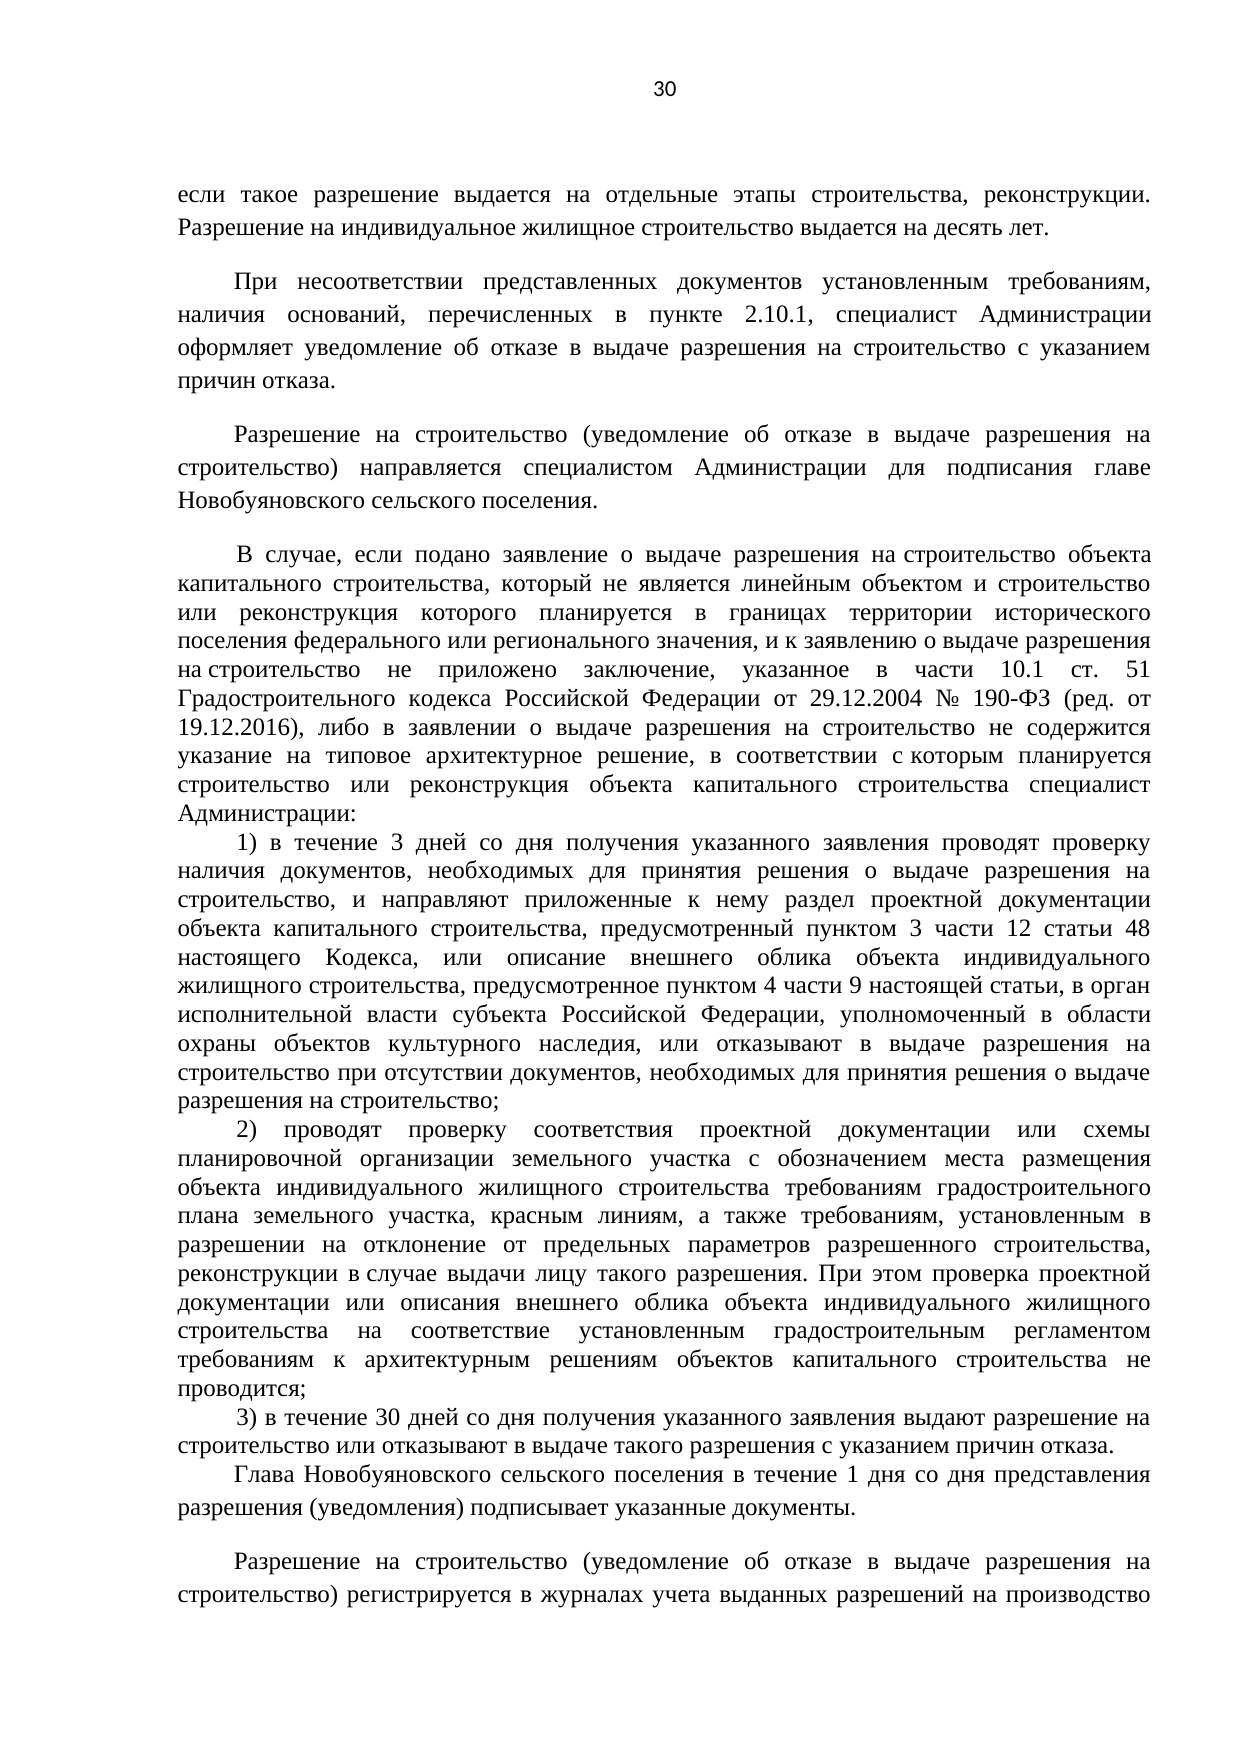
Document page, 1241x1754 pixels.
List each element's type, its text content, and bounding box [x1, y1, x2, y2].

text 1) в течение 3 дней со дня получения указанного заявления проводят проверку наличия документов, необходимых для принятия решения о выдаче разрешения на строительство, и направляют приложенные к нему раздел проектной документации объекта капитального строительства, предусмотренный пунктом 3 части 12 статьи 48 настоящего Кодекса, или описание внешнего облика объекта индивидуального жилищного строительства, предусмотренное пунктом 4 части 9 настоящей статьи, в орган исполнительной власти субъекта Российской Федерации, уполномоченный в области охраны объектов культурного наследия, или отказывают в выдаче разрешения на строительство при отсутствии документов, необходимых для принятия решения о выдаче разрешения на строительство; [177, 827, 1152, 1114]
text В случае, если подано заявление о выдаче разрешения на строительство объекта капитального строительства, который не является линейным объектом и строительство или реконструкция которого планируется в границах территории исторического поселения федерального или регионального значения, и к заявлению о выдаче разрешения на строительство не приложено заключение, указанное в части 10.1 ст. 51 Градостроительного кодекса Российской Федерации от 29.12.2004 № 190-ФЗ (ред. от 19.12.2016), либо в заявлении о выдаче разрешения на строительство не содержится указание на типовое архитектурное решение, в соответствии с которым планируется строительство или реконструкция объекта капитального строительства специалист Администрации: [177, 539, 1152, 827]
text Глава Новобуяновского сельского поселения в течение 1 дня со дня представления разрешения (уведомления) подписывает указанные документы. [177, 1459, 1152, 1521]
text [177, 179, 1152, 241]
text Разрешение на строительство (уведомление об отказе в выдаче разрешения на строительство) направляется специалистом Администрации для подписания главе Новобуяновского сельского поселения. [177, 419, 1152, 514]
text 2) проводят проверку соответствия проектной документации или схемы планировочной организации земельного участка с обозначением места размещения объекта индивидуального жилищного строительства требованиям градостроительного плана земельного участка, красным линиям, а также требованиям, установленным в разрешении на отклонение от предельных параметров разрешенного строительства, реконструкции в случае выдачи лицу такого разрешения. При этом проверка проектной документации или описания внешнего облика объекта индивидуального жилищного строительства на соответствие установленным градостроительным регламентом требованиям к архитектурным решениям объектов капитального строительства не проводится; [177, 1114, 1152, 1402]
text При несоответствии представленных документов установленным требованиям, наличия оснований, перечисленных в пункте 2.10.1, специалист Администрации оформляет уведомление об отказе в выдаче разрешения на строительство с указанием причин отказа. [177, 266, 1152, 394]
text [177, 1546, 1152, 1608]
text 3) в течение 30 дней со дня получения указанного заявления выдают разрешение на строительство или отказывают в выдаче такого разрешения с указанием причин отказа. [177, 1402, 1152, 1459]
